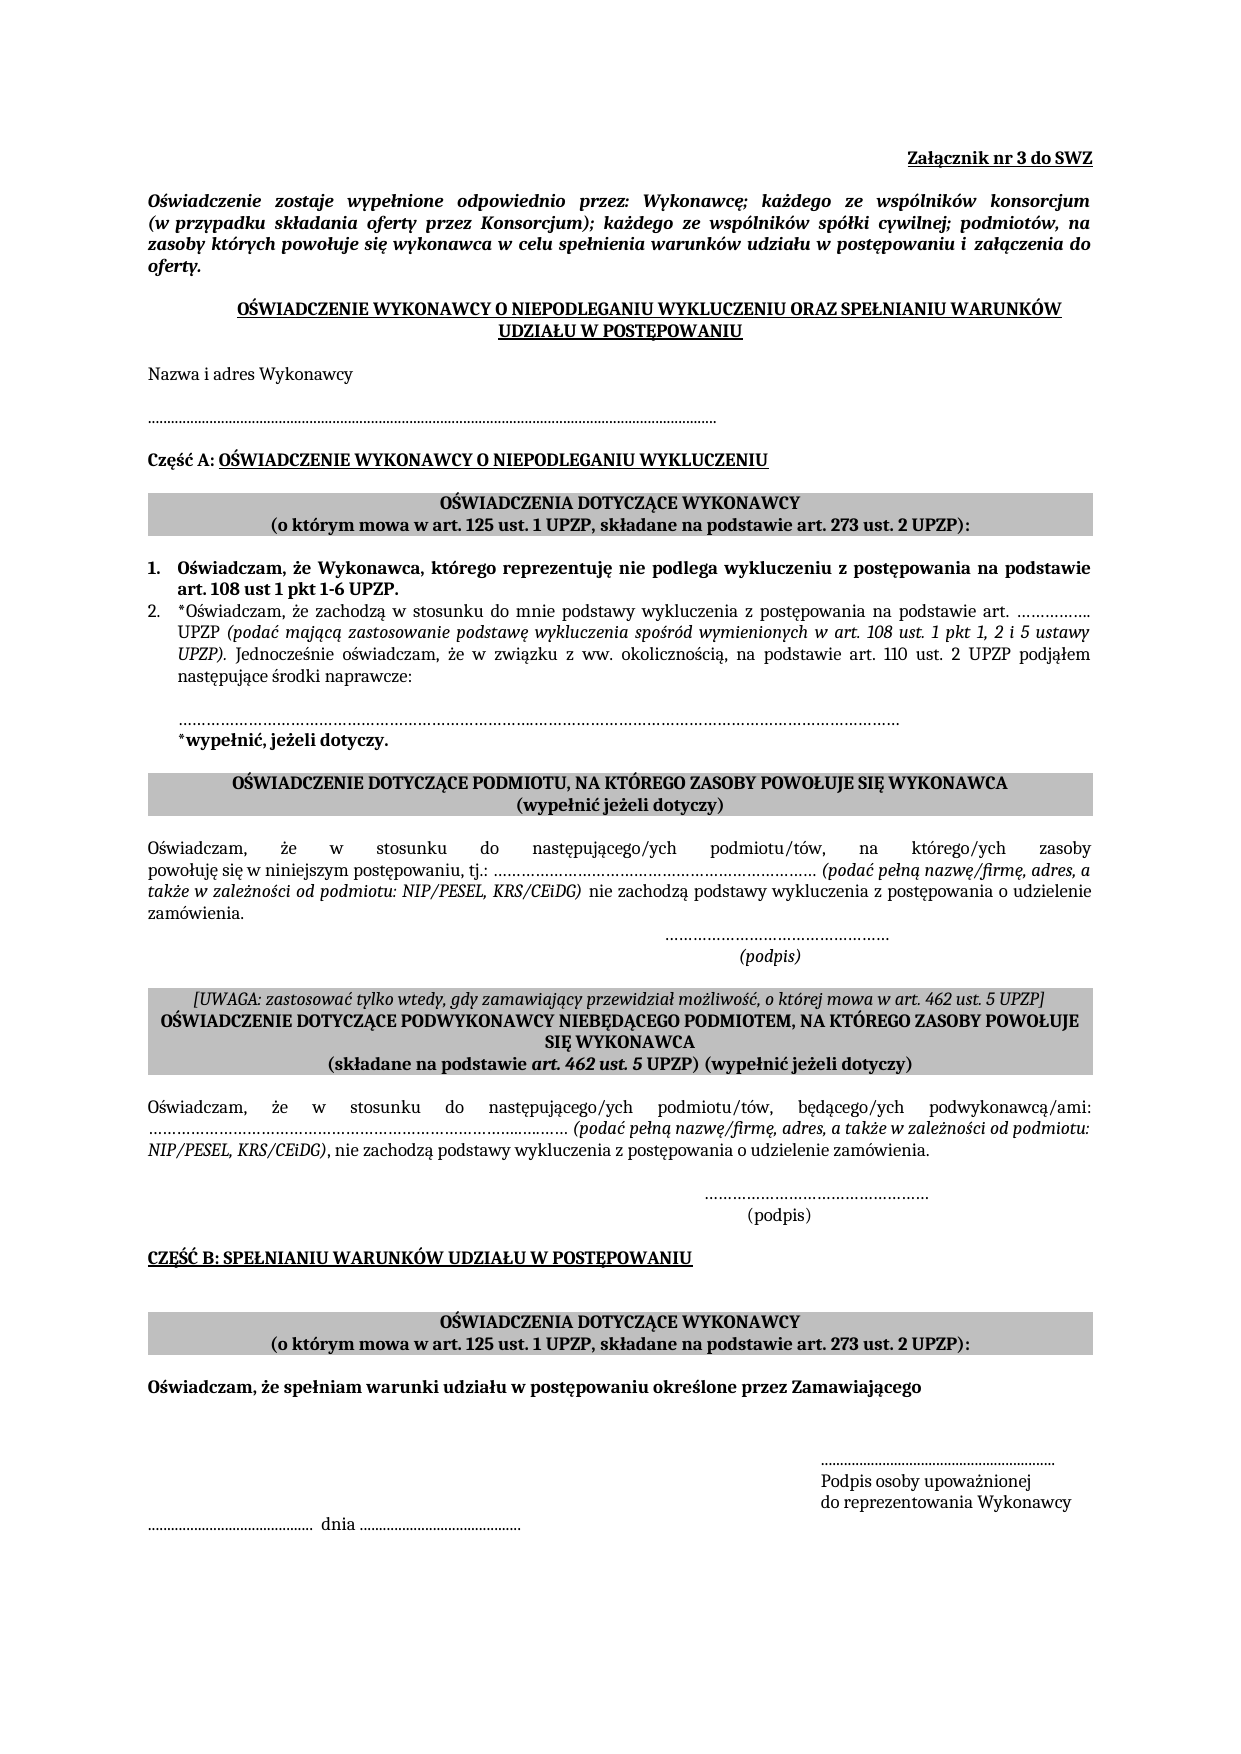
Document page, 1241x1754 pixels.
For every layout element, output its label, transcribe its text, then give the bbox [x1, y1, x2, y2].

text do reprezentowania Wykonawcy [782, 1492, 1093, 1513]
text (podpis) [458, 1204, 1093, 1226]
text (o którym mowa w art. 125 ust. 1 UPZP, składane na podstawie art. 273 ust. 2 UPZP): [148, 514, 1093, 536]
text ............................................................. [821, 1420, 1093, 1470]
text OŚWIADCZENIE DOTYCZĄCE PODWYKONAWCY NIEBĘDĄCEGO PODMIOTEM, NA KTÓREGO ZASOBY POWOŁUJE SIĘ WYKONAWCA [148, 1010, 1093, 1053]
text (wypełnić jeżeli dotyczy) [148, 794, 1093, 816]
text Oświadczam, że spełniam warunki udziału w postępowaniu określone przez Zamawiającego [148, 1377, 1093, 1398]
text Część A: OŚWIADCZENIE WYKONAWCY O NIEPODLEGANIU WYKLUCZENIU [148, 449, 1093, 471]
text Oświadczenie zostaje wypełnione odpowiednio przez: Wykonawcę; każdego ze wspólników konsorcjum (w przypadku składania oferty przez Konsorcjum); każdego ze wspólników spółki cywilnej; podmiotów, na zasoby których powołuje się wykonawca w celu spełnienia warunków udziału w postępowaniu i załączenia do oferty. [148, 191, 1093, 277]
text (o którym mowa w art. 125 ust. 1 UPZP, składane na podstawie art. 273 ust. 2 UPZP): [148, 1333, 1093, 1355]
text Oświadczam, że w stosunku do następującego/ych podmiotu/tów, będącego/ych podwykonawcą/ami: ……………………………………………………………………..….…… (podać pełną nazwę/firmę, adres, a także w zależności od podmiotu: NIP/PESEL, KRS/CEiDG), nie zachodzą podstawy wykluczenia z postępowania o udzielenie zamówienia. [148, 1096, 1093, 1161]
text OŚWIADCZENIE DOTYCZĄCE PODMIOTU, NA KTÓREGO ZASOBY POWOŁUJE SIĘ WYKONAWCA [148, 773, 1093, 794]
text (podpis) [664, 945, 1093, 967]
text ………………………………………… [148, 924, 1093, 945]
text .................................................................................................................................................... [148, 406, 1093, 428]
text [UWAGA: zastosować tylko wtedy, gdy zamawiający przewidział możliwość, o której mowa w art. 462 ust. 5 UPZP] [148, 988, 1093, 1010]
text *wypełnić, jeżeli dotyczy. [177, 730, 1093, 751]
text OŚWIADCZENIA DOTYCZĄCE WYKONAWCY [148, 1312, 1093, 1333]
text Załącznik nr 3 do SWZ [148, 148, 1093, 169]
text ………………………………………… [532, 1183, 1093, 1204]
text OŚWIADCZENIA DOTYCZĄCE WYKONAWCY [148, 493, 1093, 514]
list *Oświadczam, że zachodzą w stosunku do mnie podstawy wykluczenia z postępowania na podstawie art. ……………. UPZP (podać mającą zastosowanie podstawę wykluczenia spośród wymienionych w art. 108 ust. 1 pkt 1, 2 i 5 ustawy UPZP). Jednocześnie oświadczam, że w związku z ww. okolicznością, na podstawie art. 110 ust. 2 UPZP podjąłem następujące środki naprawcze: [148, 600, 1093, 687]
text Oświadczam, że w stosunku do następującego/ych podmiotu/tów, na którego/ych zasoby powołuję się w niniejszym postępowaniu, tj.: …………………………………………………………… (podać pełną nazwę/firmę, adres, a także w zależności od podmiotu: NIP/PESEL, KRS/CEiDG) nie zachodzą podstawy wykluczenia z postępowania o udzielenie zamówienia. [148, 838, 1093, 924]
text ………………………………………………………………….…………………………………………………………………… [177, 708, 1093, 730]
text (składane na podstawie art. 462 ust. 5 UPZP) (wypełnić jeżeli dotyczy) [148, 1053, 1093, 1075]
list Oświadczam, że Wykonawca, którego reprezentuję nie podlega wykluczeniu z postępowania na podstawie art. 108 ust 1 pkt 1-6 UPZP. [148, 557, 1093, 600]
text ........................................... dnia .......................................... [148, 1513, 1093, 1535]
text Nazwa i adres Wykonawcy [148, 363, 1093, 385]
text Podpis osoby upoważnionej [747, 1470, 1093, 1492]
text OŚWIADCZENIE WYKONAWCY O NIEPODLEGANIU WYKLUCZENIU ORAZ SPEŁNIANIU WARUNKÓW UDZIAŁU W POSTĘPOWANIU [148, 298, 1093, 342]
text CZĘŚĆ B: SPEŁNIANIU WARUNKÓW UDZIAŁU W POSTĘPOWANIU [148, 1247, 1093, 1269]
